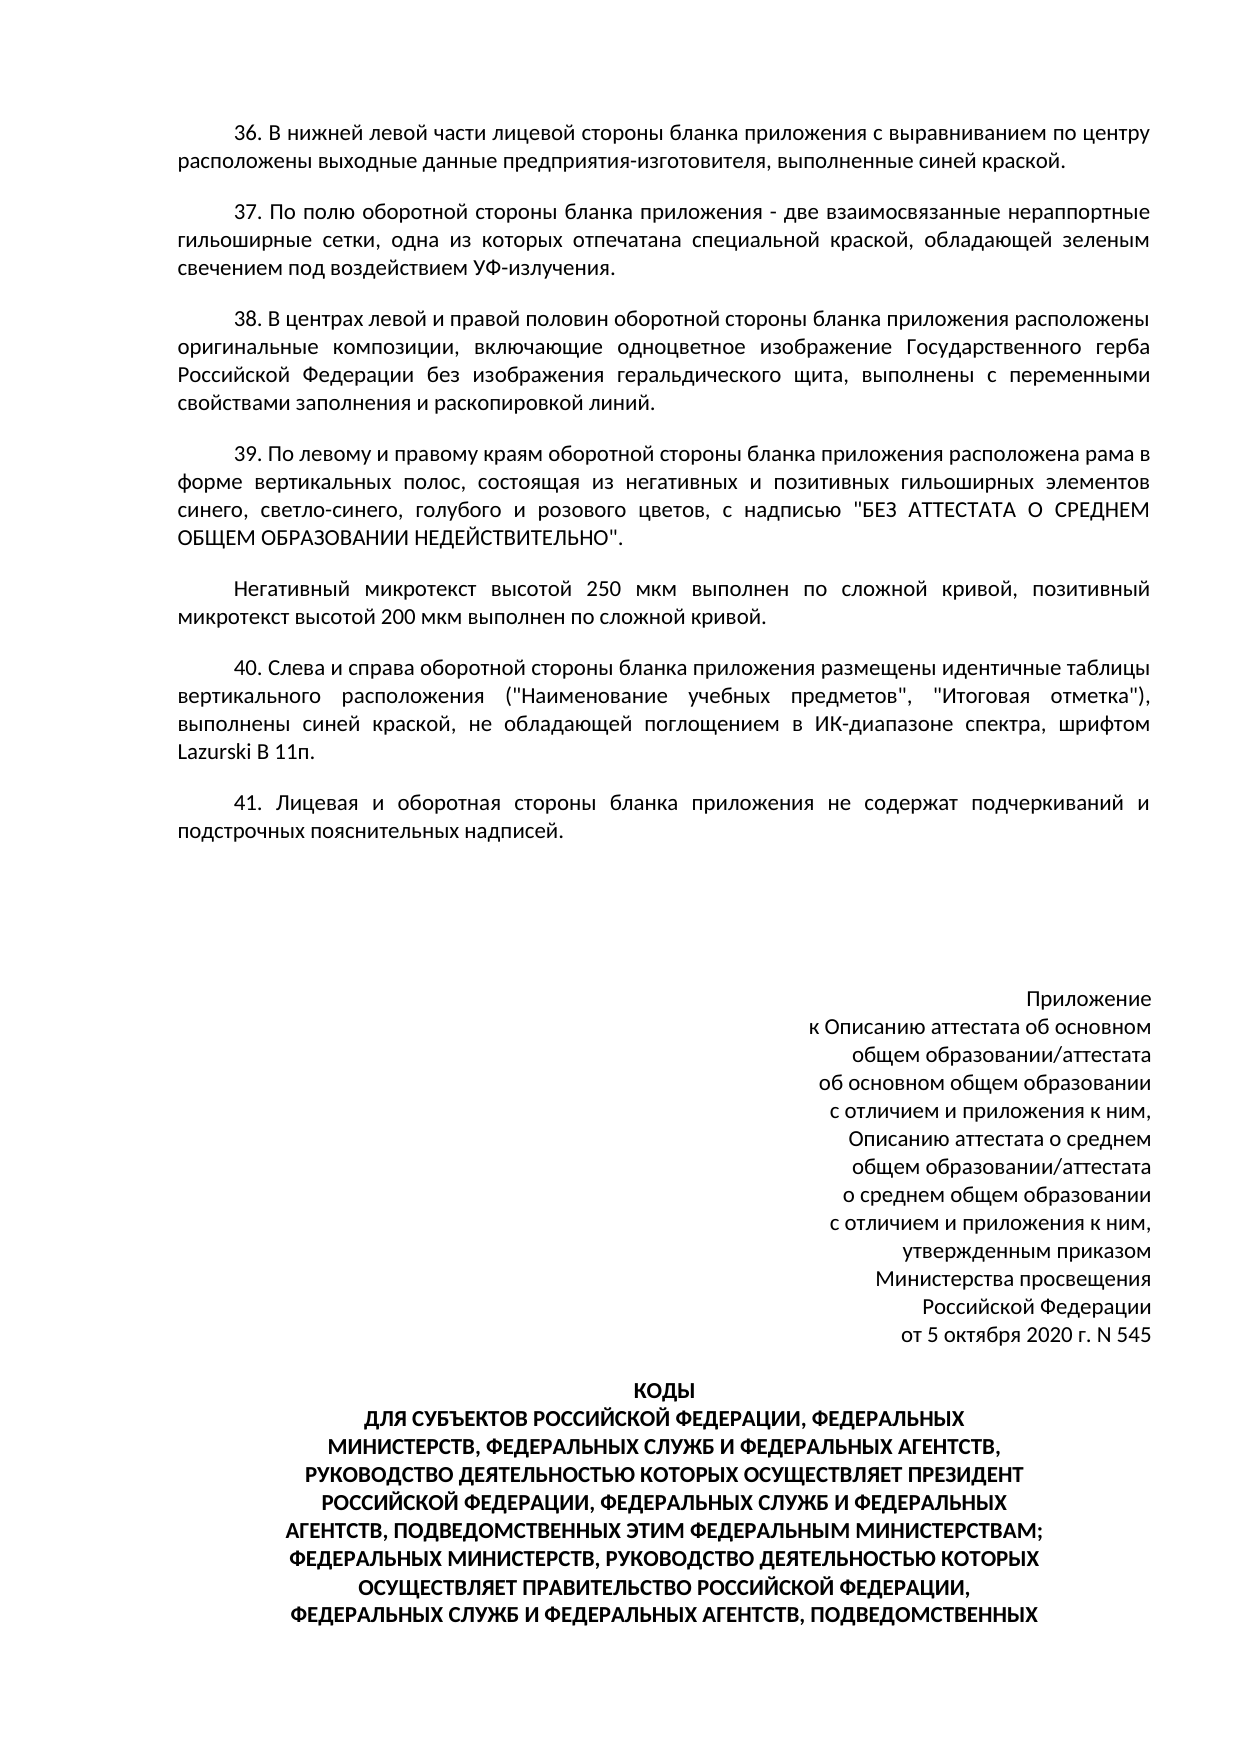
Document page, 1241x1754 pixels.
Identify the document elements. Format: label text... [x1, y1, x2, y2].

text с отличием и приложения к ним, [177, 1096, 1152, 1124]
text с отличием и приложения к ним, [177, 1208, 1152, 1236]
text 41. Лицевая и оборотная стороны бланка приложения не содержат подчеркиваний и подстрочных пояснительных надписей. [177, 788, 1152, 844]
title ОСУЩЕСТВЛЯЕТ ПРАВИТЕЛЬСТВО РОССИЙСКОЙ ФЕДЕРАЦИИ, [177, 1573, 1152, 1601]
title МИНИСТЕРСТВ, ФЕДЕРАЛЬНЫХ СЛУЖБ И ФЕДЕРАЛЬНЫХ АГЕНТСТВ, [177, 1432, 1152, 1461]
text общем образовании/аттестата [177, 1152, 1152, 1180]
text об основном общем образовании [177, 1068, 1152, 1096]
text 38. В центрах левой и правой половин оборотной стороны бланка приложения расположены оригинальные композиции, включающие одноцветное изображение Государственного герба Российской Федерации без изображения геральдического щита, выполнены с переменными свойствами заполнения и раскопировкой линий. [177, 304, 1152, 416]
text Негативный микротекст высотой 250 мкм выполнен по сложной кривой, позитивный микротекст высотой 200 мкм выполнен по сложной кривой. [177, 574, 1152, 630]
title ФЕДЕРАЛЬНЫХ СЛУЖБ И ФЕДЕРАЛЬНЫХ АГЕНТСТВ, ПОДВЕДОМСТВЕННЫХ [177, 1601, 1152, 1629]
text утвержденным приказом [177, 1236, 1152, 1264]
text 36. В нижней левой части лицевой стороны бланка приложения с выравниванием по центру расположены выходные данные предприятия-изготовителя, выполненные синей краской. [177, 118, 1152, 174]
title АГЕНТСТВ, ПОДВЕДОМСТВЕННЫХ ЭТИМ ФЕДЕРАЛЬНЫМ МИНИСТЕРСТВАМ; [177, 1517, 1152, 1544]
text Министерства просвещения [177, 1264, 1152, 1292]
text 37. По полю оборотной стороны бланка приложения - две взаимосвязанные нераппортные гильоширные сетки, одна из которых отпечатана специальной краской, обладающей зеленым свечением под воздействием УФ-излучения. [177, 197, 1152, 281]
text к Описанию аттестата об основном [177, 1012, 1152, 1040]
text 39. По левому и правому краям оборотной стороны бланка приложения расположена рама в форме вертикальных полос, состоящая из негативных и позитивных гильоширных элементов синего, светло-синего, голубого и розового цветов, с надписью "БЕЗ АТТЕСТАТА О СРЕДНЕМ ОБЩЕМ ОБРАЗОВАНИИ НЕДЕЙСТВИТЕЛЬНО". [177, 439, 1152, 551]
title КОДЫ [177, 1376, 1152, 1404]
text Российской Федерации [177, 1292, 1152, 1320]
text о среднем общем образовании [177, 1180, 1152, 1208]
title ДЛЯ СУБЪЕКТОВ РОССИЙСКОЙ ФЕДЕРАЦИИ, ФЕДЕРАЛЬНЫХ [177, 1404, 1152, 1432]
title РОССИЙСКОЙ ФЕДЕРАЦИИ, ФЕДЕРАЛЬНЫХ СЛУЖБ И ФЕДЕРАЛЬНЫХ [177, 1488, 1152, 1517]
text Описанию аттестата о среднем [177, 1124, 1152, 1152]
text 40. Слева и справа оборотной стороны бланка приложения размещены идентичные таблицы вертикального расположения ("Наименование учебных предметов", "Итоговая отметка"), выполнены синей краской, не обладающей поглощением в ИК-диапазоне спектра, шрифтом Lazurski B 11п. [177, 653, 1152, 765]
title ФЕДЕРАЛЬНЫХ МИНИСТЕРСТВ, РУКОВОДСТВО ДЕЯТЕЛЬНОСТЬЮ КОТОРЫХ [177, 1544, 1152, 1573]
text общем образовании/аттестата [177, 1040, 1152, 1068]
title РУКОВОДСТВО ДЕЯТЕЛЬНОСТЬЮ КОТОРЫХ ОСУЩЕСТВЛЯЕТ ПРЕЗИДЕНТ [177, 1461, 1152, 1488]
text Приложение [177, 984, 1152, 1012]
text от 5 октября 2020 г. N 545 [177, 1320, 1152, 1348]
